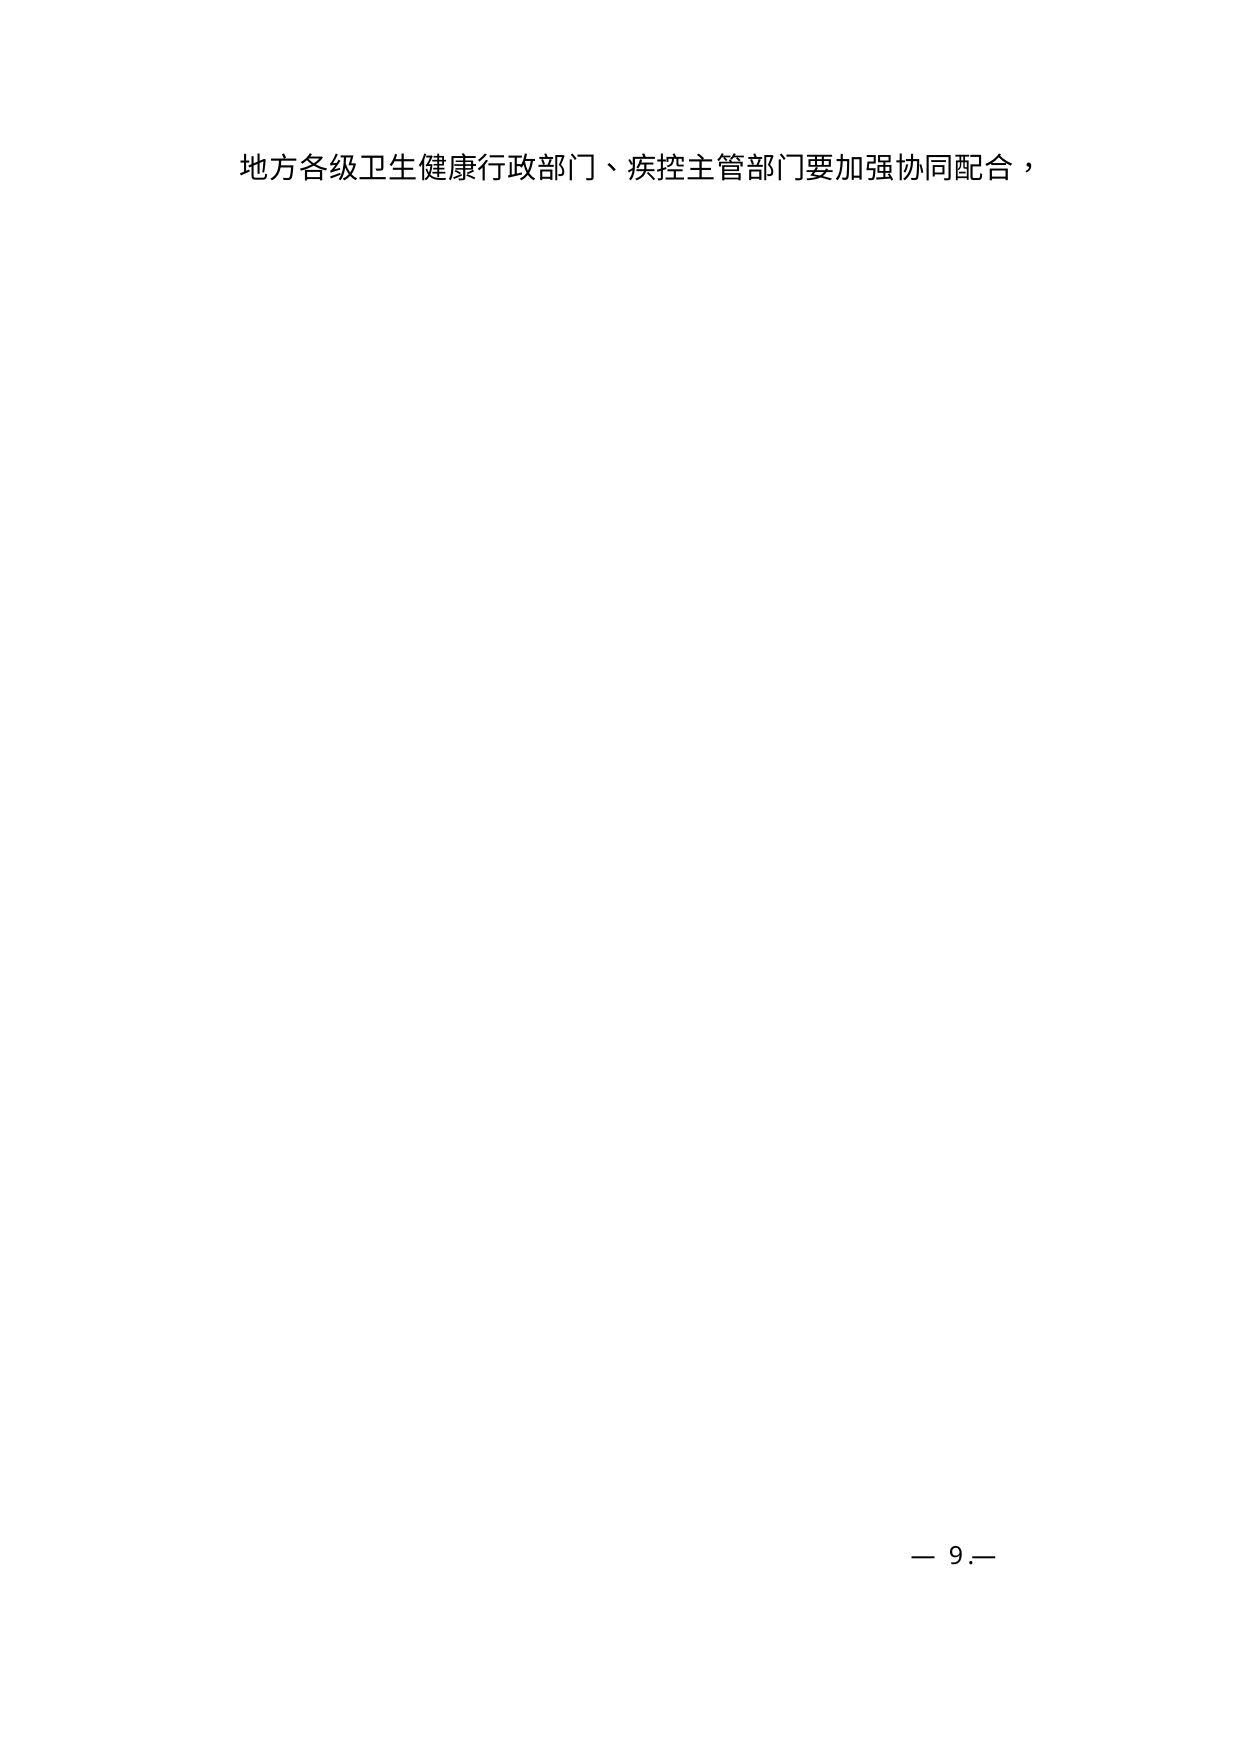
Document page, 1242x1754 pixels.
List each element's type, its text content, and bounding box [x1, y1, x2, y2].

text 地方各级卫生健康行政部门、疾控主管部门要加强协同配合， [239, 149, 1055, 185]
